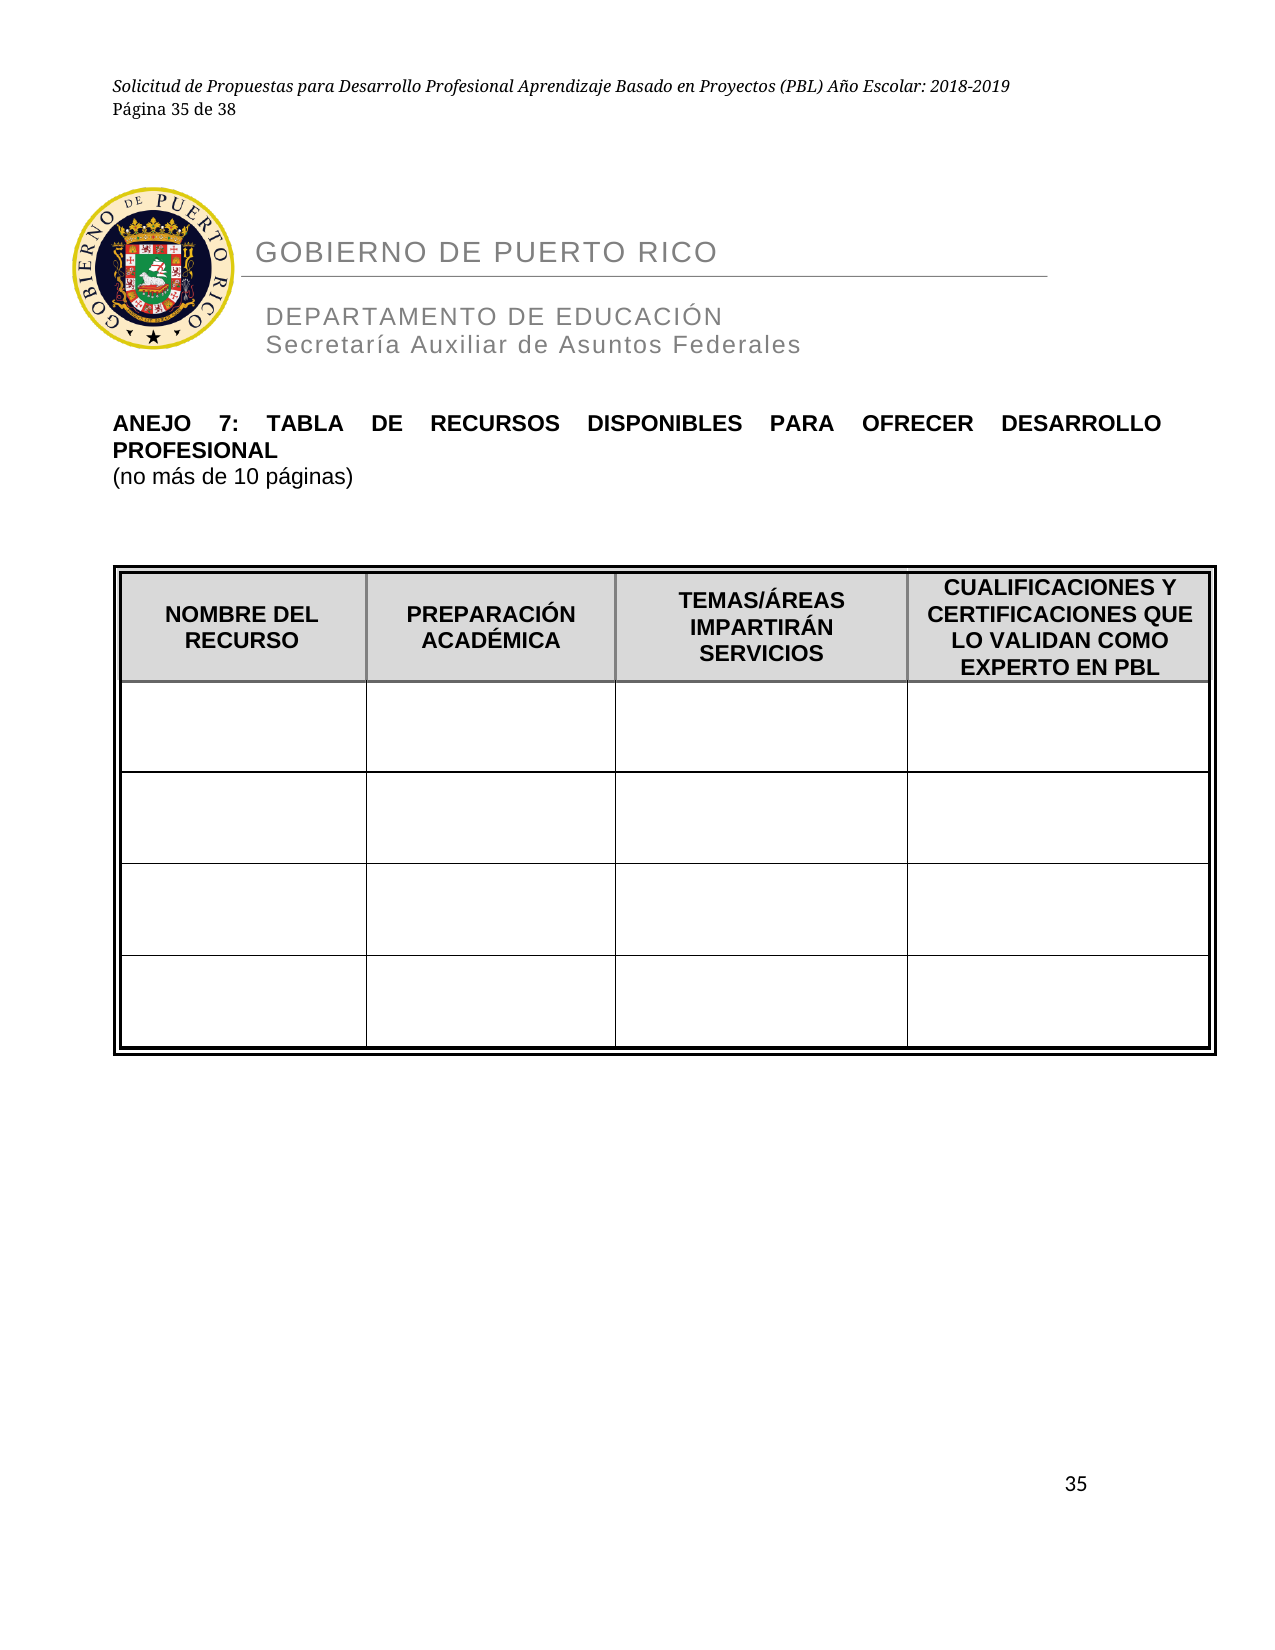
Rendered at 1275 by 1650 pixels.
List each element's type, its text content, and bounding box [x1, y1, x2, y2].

text (no más de 10 páginas) [112, 463, 1162, 489]
subtitle ANEJO 7: TABLA DE RECURSOS DISPONIBLES PARA OFRECER DESARROLLO PROFESIONAL [112, 410, 1162, 463]
table_cell [367, 773, 615, 863]
table_cell [122, 956, 366, 1046]
table_cell [908, 773, 1208, 863]
table_cell [908, 956, 1208, 1046]
table_header CUALIFICACIONES Y CERTIFICACIONES QUE LO VALIDAN COMO EXPERTO EN PBL [908, 568, 1213, 680]
table_header PREPARACIÓN ACADÉMICA [368, 574, 614, 680]
text DEPARTAMENTO DE EDUCACIÓN [112, 302, 1162, 330]
table_cell [616, 864, 907, 955]
table_cell [616, 773, 907, 863]
table_cell [367, 956, 615, 1046]
table_cell [367, 683, 615, 771]
table_cell [616, 683, 907, 771]
text GOBIERNO DE PUERTO RICO [112, 234, 1162, 268]
table_header TEMAS/ÁREAS IMPARTIRÁN SERVICIOS [617, 574, 906, 680]
table_cell [367, 864, 615, 955]
table_cell [122, 864, 366, 955]
table_cell [122, 683, 366, 771]
table_cell [908, 864, 1208, 955]
table_header NOMBRE DEL RECURSO [117, 568, 366, 680]
picture [64, 180, 242, 357]
text Secretaría Auxiliar de Asuntos Federales [112, 330, 1162, 359]
table_cell [908, 683, 1208, 771]
table_cell [122, 773, 366, 863]
table_cell [616, 956, 907, 1046]
